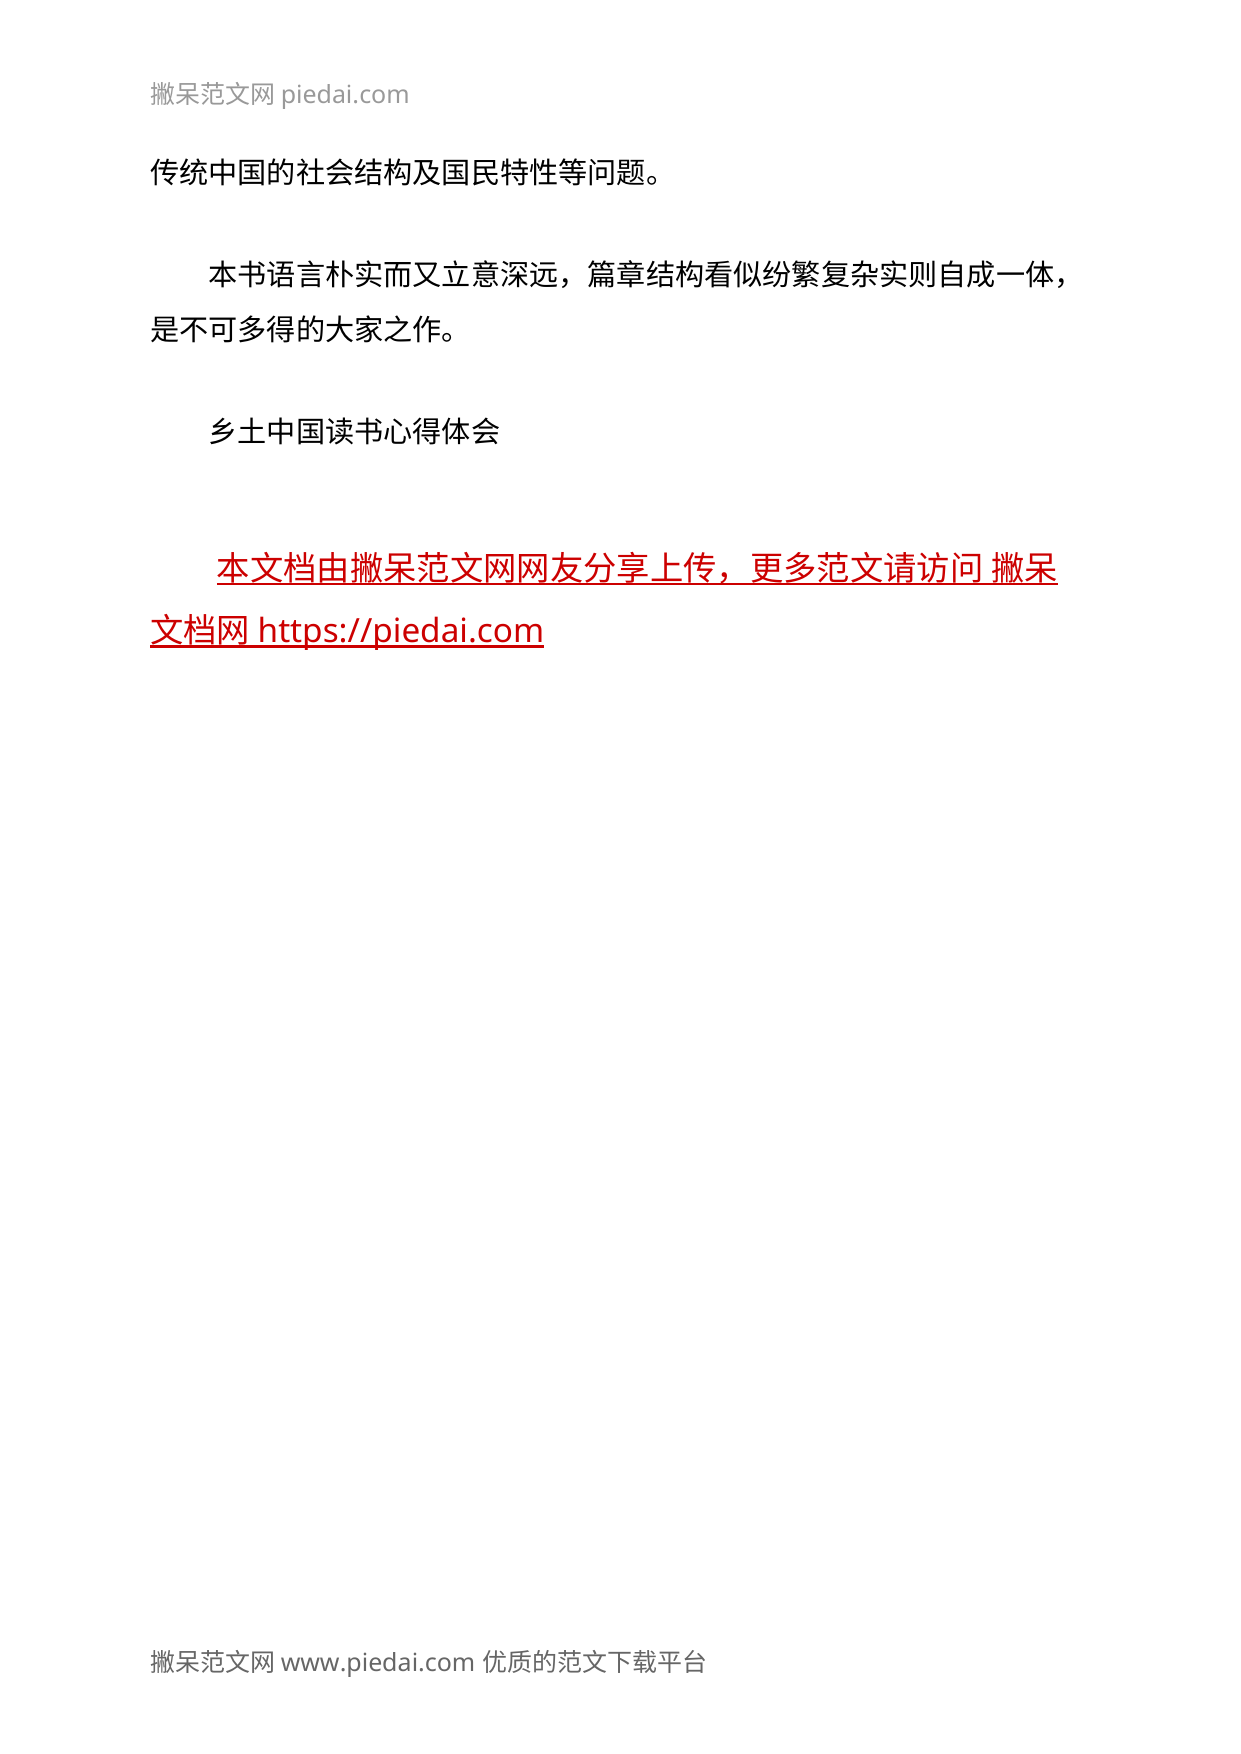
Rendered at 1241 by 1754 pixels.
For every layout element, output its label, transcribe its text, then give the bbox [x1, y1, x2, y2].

text 本书语言朴实而又立意深远，篇章结构看似纷繁复杂实则自成一体，是不可多得的大家之作。 [150, 252, 1090, 349]
text 本文档由撇呆范文网网友分享上传，更多范文请访问 撇呆文档网 https://piedai.com [150, 541, 1090, 652]
text 乡土中国读书心得体会 [150, 408, 1090, 451]
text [150, 150, 1090, 192]
